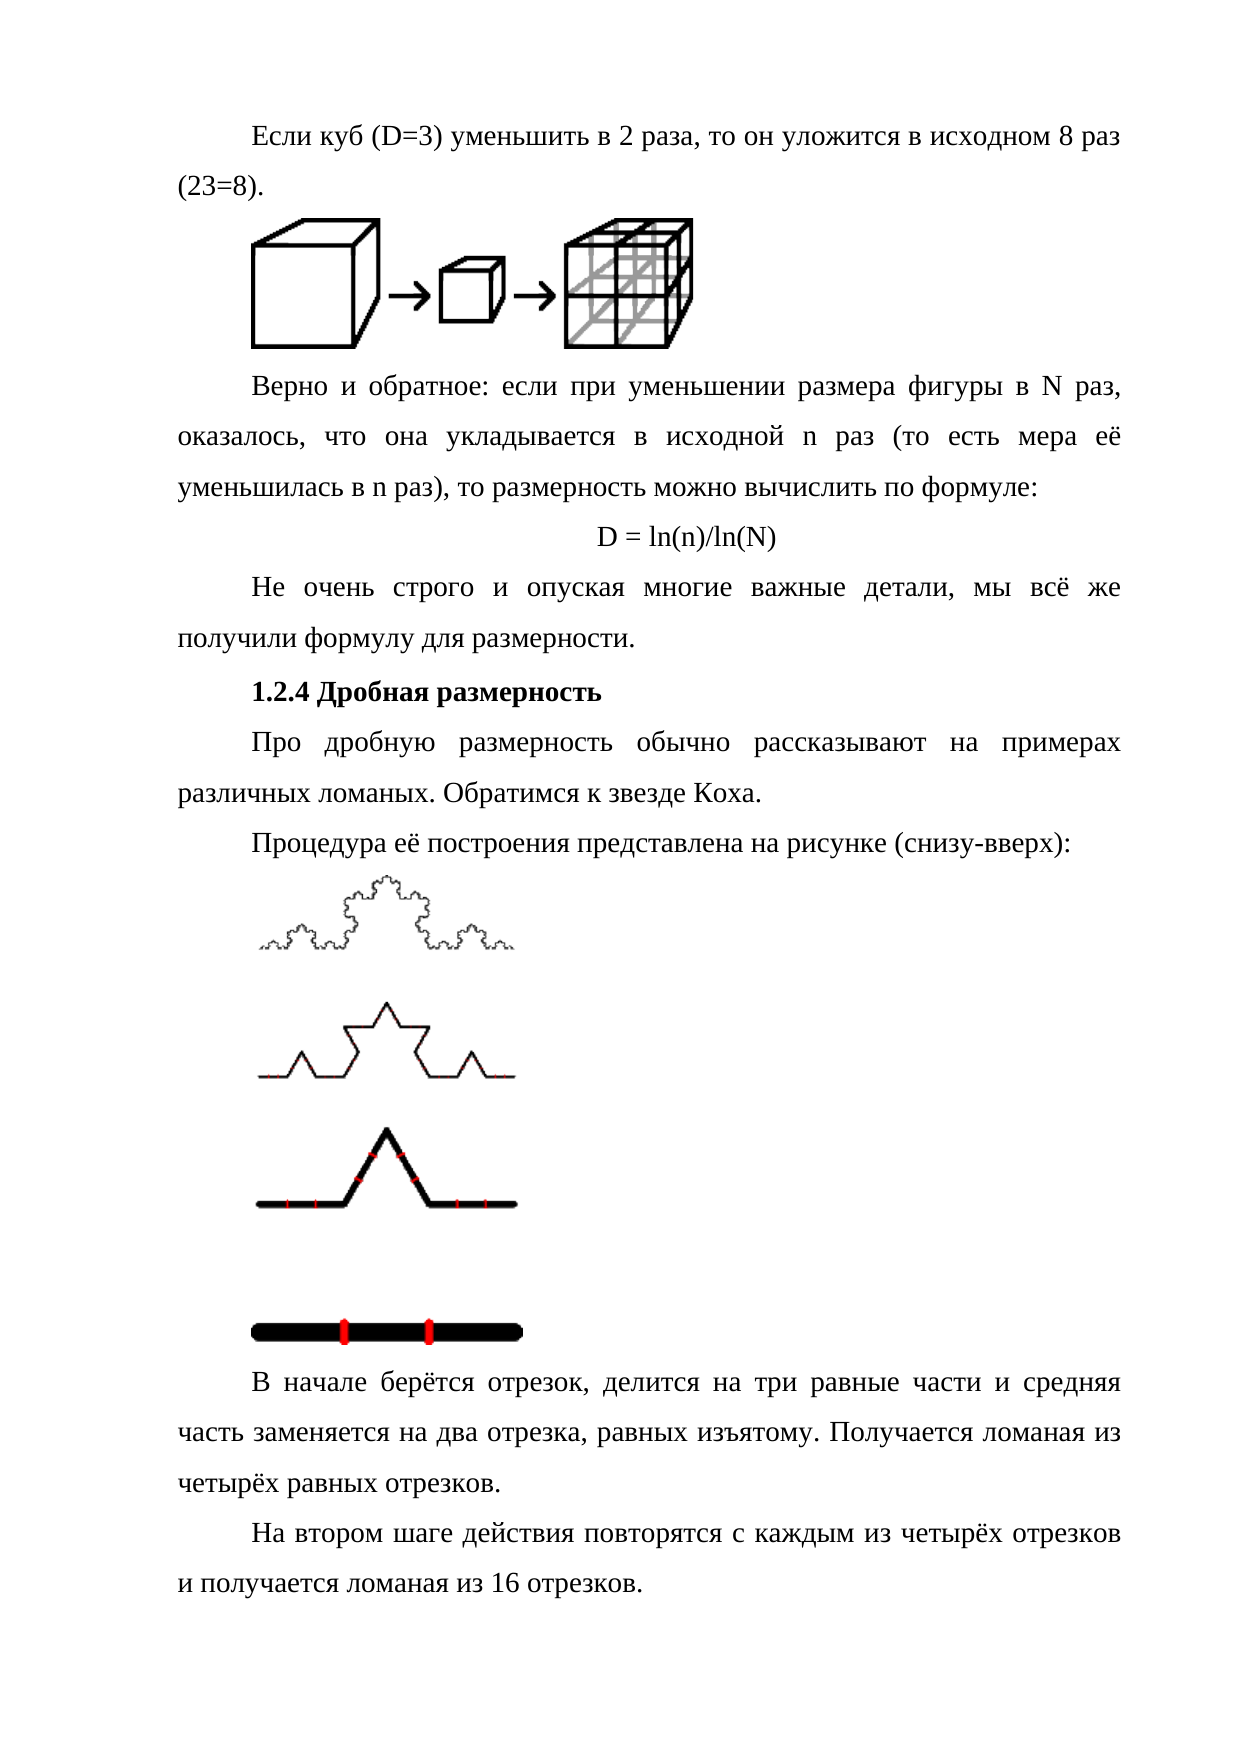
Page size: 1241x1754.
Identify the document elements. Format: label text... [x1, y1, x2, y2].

text Если куб (D=3) уменьшить в 2 раза, то он уложится в исходном 8 раз (23=8). [177, 118, 1122, 202]
text Про дробную размерность обычно рассказывают на примерах различных ломаных. Обратимся к звезде Коха. [177, 724, 1122, 808]
text Не очень строго и опуская многие важные детали, мы всё же получили формулу для размерности. [177, 569, 1122, 653]
picture [251, 875, 523, 1345]
text В начале берётся отрезок, делится на три равные части и средняя часть заменяется на два отрезка, равных изъятому. Получается ломаная из четырёх равных отрезков. [177, 1364, 1122, 1498]
text Процедура её построения представлена на рисунке (снизу-вверх): [177, 825, 1122, 859]
text Верно и обратное: если при уменьшении размера фигуры в N раз, оказалось, что она укладывается в исходной n раз (то есть мера её уменьшилась в n раз), то размерность можно вычислить по формуле: [177, 368, 1122, 502]
text D = ln(n)/ln(N) [177, 519, 1122, 553]
text На втором шаге действия повторятся с каждым из четырёх отрезков и получается ломаная из 16 отрезков. [177, 1515, 1122, 1599]
subtitle 1.2.4 Дробная размерность [177, 674, 1122, 708]
picture [251, 218, 694, 349]
